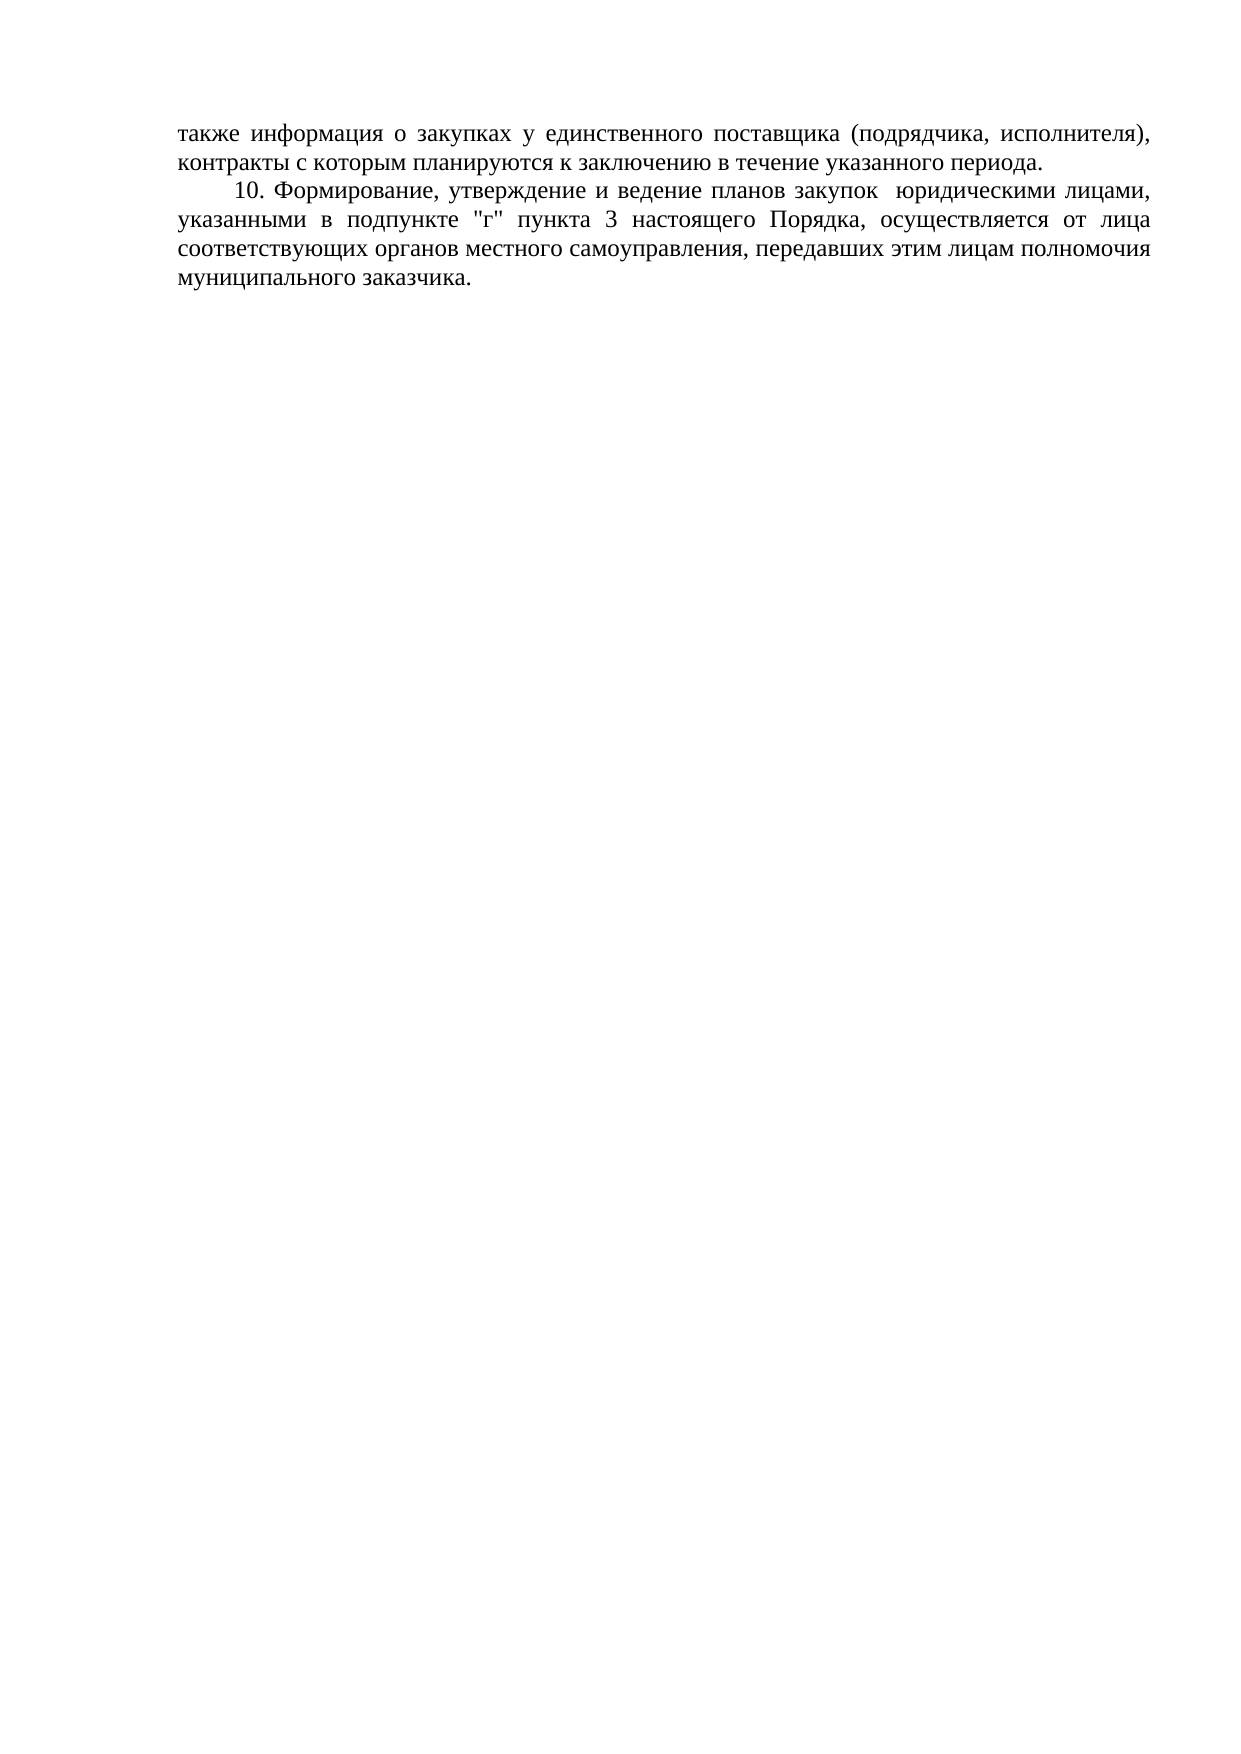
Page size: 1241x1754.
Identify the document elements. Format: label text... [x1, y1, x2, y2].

text 10. Формирование, утверждение и ведение планов закупок юридическими лицами, указанными в подпункте "г" пункта 3 настоящего Порядка, осуществляется от лица соответствующих органов местного самоуправления, передавших этим лицам полномочия муниципального заказчика. [177, 176, 1152, 291]
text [177, 118, 1152, 176]
